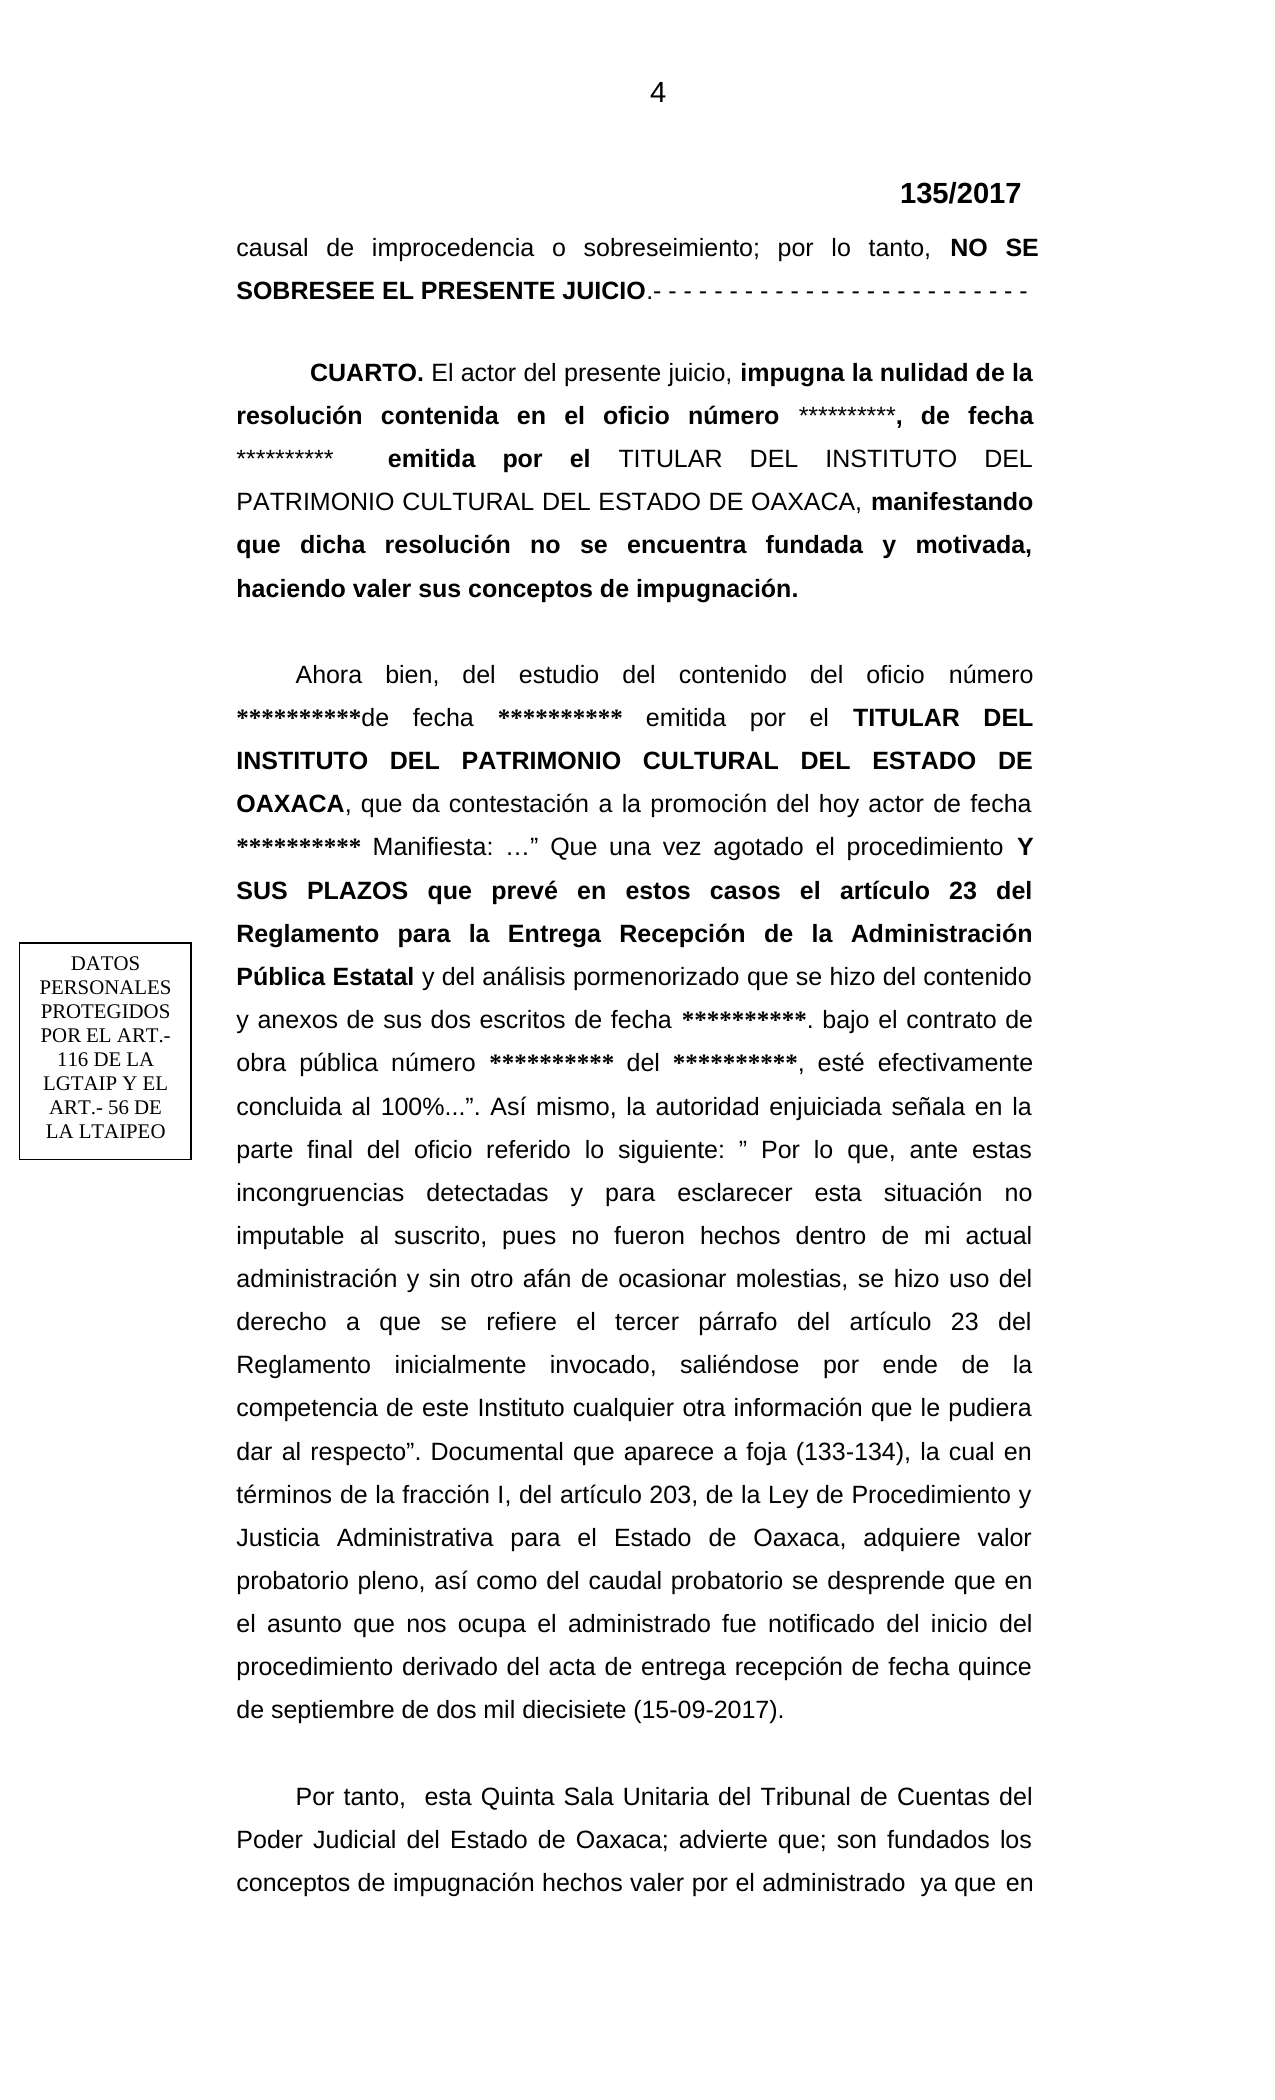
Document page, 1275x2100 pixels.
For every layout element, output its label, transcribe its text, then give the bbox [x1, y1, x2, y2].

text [236, 1781, 1033, 1896]
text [236, 233, 1039, 305]
text Ahora bien, del estudio del contenido del oficio número **********de fecha ********** emitida por el TITULAR DEL INSTITUTO DEL PATRIMONIO CULTURAL DEL ESTADO DE OAXACA, que da contestación a la promoción del hoy actor de fecha ********** Manifiesta: …” Que una vez agotado el procedimiento Y SUS PLAZOS que prevé en estos casos el artículo 23 del Reglamento para la Entrega Recepción de la Administración Pública Estatal y del análisis pormenorizado que se hizo del contenido y anexos de sus dos escritos de fecha **********. bajo el contrato de obra pública número ********** del **********, esté efectivamente concluida al 100%...”. Así mismo, la autoridad enjuiciada señala en la parte final del oficio referido lo siguiente: ” Por lo que, ante estas incongruencias detectadas y para esclarecer esta situación no imputable al suscrito, pues no fueron hechos dentro de mi actual administración y sin otro afán de ocasionar molestias, se hizo uso del derecho a que se refiere el tercer párrafo del artículo 23 del Reglamento inicialmente invocado, saliéndose por ende de la competencia de este Instituto cualquier otra información que le pudiera dar al respecto”. Documental que aparece a foja (133-134), la cual en términos de la fracción I, del artículo 203, de la Ley de Procedimiento y Justicia Administrativa para el Estado de Oaxaca, adquiere valor probatorio pleno, así como del caudal probatorio se desprende que en el asunto que nos ocupa el administrado fue notificado del inicio del procedimiento derivado del acta de entrega recepción de fecha quince de septiembre de dos mil diecisiete (15-09-2017). [236, 660, 1033, 1724]
text CUARTO. El actor del presente juicio, impugna la nulidad de la resolución contenida en el oficio número **********, de fecha ********** emitida por el TITULAR DEL INSTITUTO DEL PATRIMONIO CULTURAL DEL ESTADO DE OAXACA, manifestando que dicha resolución no se encuentra fundada y motivada, haciendo valer sus conceptos de impugnación. [236, 358, 1033, 602]
